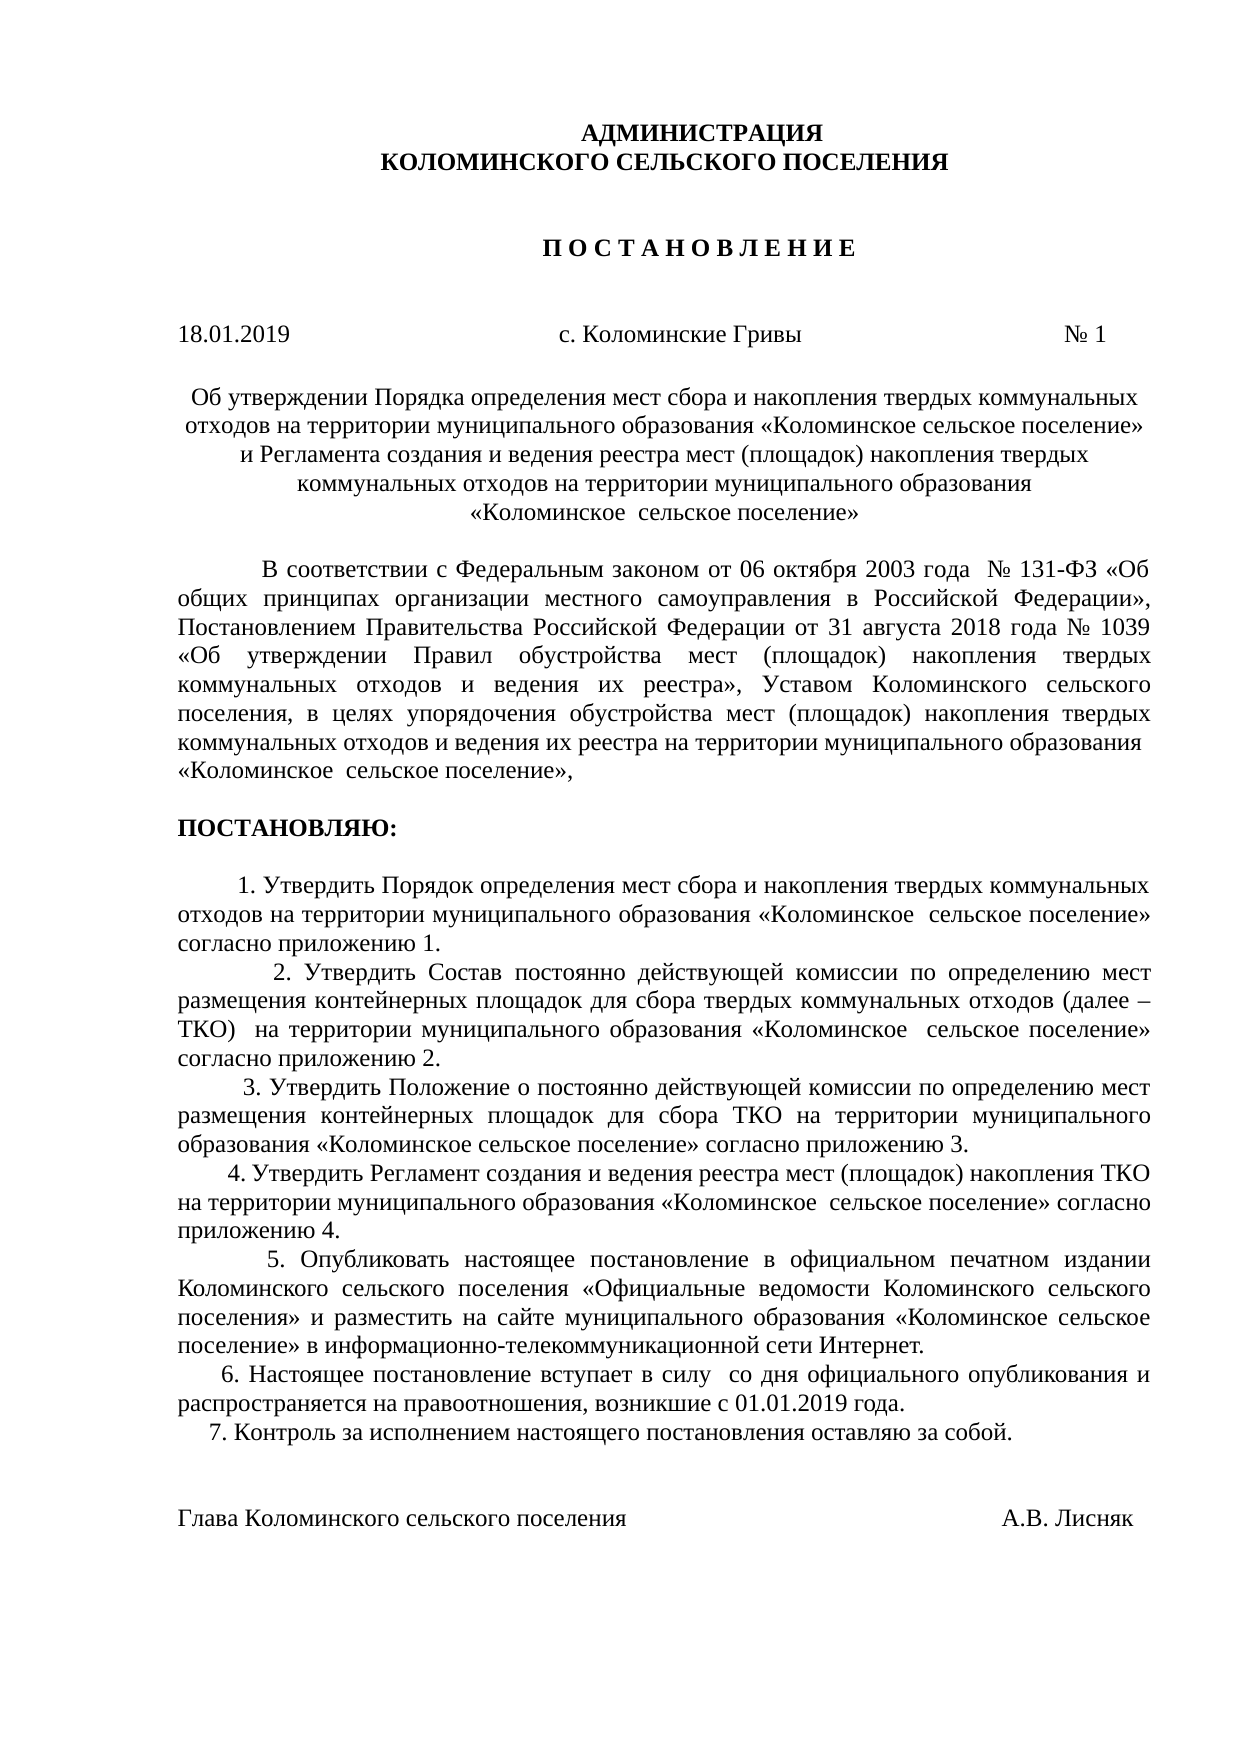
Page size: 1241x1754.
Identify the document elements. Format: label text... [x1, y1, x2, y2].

text ПОСТАНОВЛЯЮ: [177, 813, 1152, 842]
text и Регламента создания и ведения реестра мест (площадок) накопления твердых коммунальных отходов на территории муниципального образования [177, 439, 1152, 497]
text В соответствии с Федеральным законом от 06 октября 2003 года № 131-ФЗ «Об общих принципах организации местного самоуправления в Российской Федерации», Постановлением Правительства Российской Федерации от 31 августа 2018 года № 1039 «Об утверждении Правил обустройства мест (площадок) накопления твердых коммунальных отходов и ведения их реестра», Уставом Коломинского сельского поселения, в целях упорядочения обустройства мест (площадок) накопления твердых коммунальных отходов и ведения их реестра на территории муниципального образования [177, 554, 1152, 755]
text Глава Коломинского сельского поселения А.В. Лисняк [177, 1503, 1152, 1532]
text 7. Контроль за исполнением настоящего постановления оставляю за собой. [177, 1417, 1152, 1445]
text 1. Утвердить Порядок определения мест сбора и накопления твердых коммунальных отходов на территории муниципального образования «Коломинское сельское поселение» согласно приложению 1. [177, 870, 1152, 957]
text 3. Утвердить Положение о постоянно действующей комиссии по определению мест размещения контейнерных площадок для сбора ТКО на территории муниципального образования «Коломинское сельское поселение» согласно приложению 3. [177, 1072, 1152, 1158]
text АДМИНИСТРАЦИЯ [177, 118, 1152, 147]
text 6. Настоящее постановление вступает в силу со дня официального опубликования и распространяется на правоотношения, возникшие с 01.01.2019 года. [177, 1359, 1152, 1417]
text 5. Опубликовать настоящее постановление в официальном печатном издании Коломинского сельского поселения «Официальные ведомости Коломинского сельского поселения» и разместить на сайте муниципального образования «Коломинское сельское поселение» в информационно-телекоммуникационной сети Интернет. [177, 1244, 1152, 1359]
text «Коломинское сельское поселение», [177, 755, 1152, 784]
text 4. Утвердить Регламент создания и ведения реестра мест (площадок) накопления ТКО на территории муниципального образования «Коломинское сельское поселение» согласно приложению 4. [177, 1158, 1152, 1244]
text 18.01.2019 с. Коломинские Гривы № 1 [177, 319, 1152, 348]
text «Коломинское сельское поселение» [177, 497, 1152, 525]
text Об утверждении Порядка определения мест сбора и накопления твердых коммунальных отходов на территории муниципального образования «Коломинское сельское поселение» [177, 382, 1152, 439]
text КОЛОМИНСКОГО СЕЛЬСКОГО ПОСЕЛЕНИЯ [177, 147, 1152, 176]
text 2. Утвердить Состав постоянно действующей комиссии по определению мест размещения контейнерных площадок для сбора твердых коммунальных отходов (далее – ТКО) на территории муниципального образования «Коломинское сельское поселение» согласно приложению 2. [177, 957, 1152, 1072]
text П О С Т А Н О В Л Е Н И Е [177, 233, 1152, 262]
